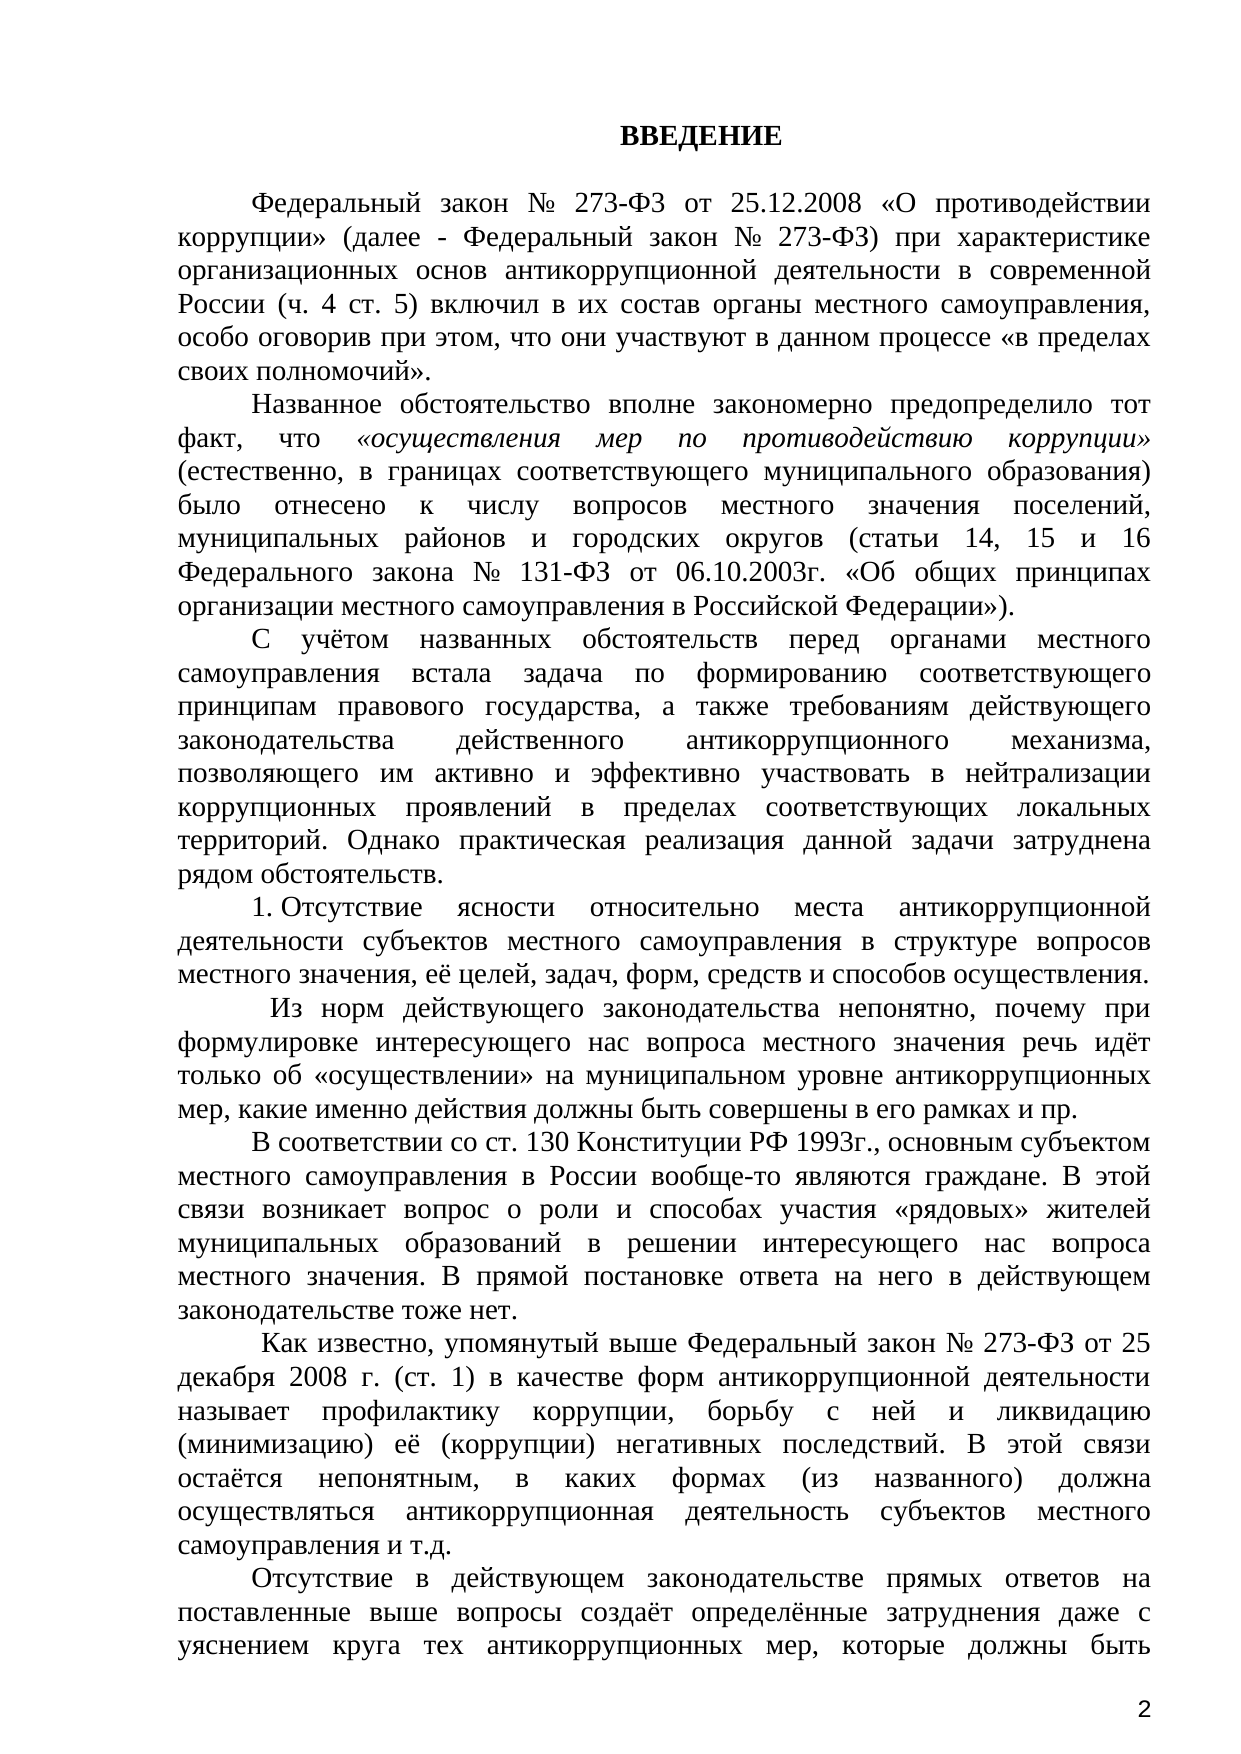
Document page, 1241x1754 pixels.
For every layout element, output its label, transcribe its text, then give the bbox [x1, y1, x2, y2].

text Названное обстоятельство вполне закономерно предопределило тот факт, что «осуществления мер по противодействию коррупции» (естественно, в границах соответствующего муниципального образования) было отнесено к числу вопросов местного значения поселений, муниципальных районов и городских округов (статьи 14, 15 и 16 Федерального закона № 131-ФЗ от 06.10.2003г. «Об общих принципах организации местного самоуправления в Российской Федерации»). [177, 386, 1152, 621]
text Из норм действующего законодательства непонятно, почему при формулировке интересующего нас вопроса местного значения речь идёт только об «осуществлении» на муниципальном уровне антикоррупционных мер, какие именно действия должны быть совершены в его рамках и пр. [177, 990, 1152, 1124]
text Как известно, упомянутый выше Федеральный закон № 273-ФЗ от 25 декабря 2008 г. (ст. 1) в качестве форм антикоррупционной деятельности называет профилактику коррупции, борьбу с ней и ликвидацию (минимизацию) её (коррупции) негативных последствий. В этой связи остаётся непонятным, в каких формах (из названного) должна осуществляться антикоррупционная деятельность субъектов местного самоуправления и т.д. [177, 1326, 1152, 1560]
text Федеральный закон № 273-Ф3 от 25.12.2008 «О противодействии коррупции» (далее - Федеральный закон № 273-ФЗ) при характеристике организационных основ антикоррупционной деятельности в современной России (ч. 4 ст. 5) включил в их состав органы местного самоуправления, особо оговорив при этом, что они участвуют в данном процессе «в пределах своих полномочий». [177, 185, 1152, 386]
list Отсутствие ясности относительно места антикоррупционной деятельности субъектов местного самоуправления в структуре вопросов местного значения, её целей, задач, форм, средств и способов осуществления. [177, 889, 1152, 990]
text В соответствии со ст. 130 Конституции РФ 1993г., основным субъектом местного самоуправления в России вообще-то являются граждане. В этой связи возникает вопрос о роли и способах участия «рядовых» жителей муниципальных образований в решении интересующего нас вопроса местного значения. В прямой постановке ответа на него в действующем законодательстве тоже нет. [177, 1124, 1152, 1326]
text ВВЕДЕНИЕ [177, 118, 1152, 152]
text С учётом названных обстоятельств перед органами местного самоуправления встала задача по формированию соответствующего принципам правового государства, а также требованиям действующего законодательства действенного антикоррупционного механизма, позволяющего им активно и эффективно участвовать в нейтрализации коррупционных проявлений в пределах соответствующих локальных территорий. Однако практическая реализация данной задачи затруднена рядом обстоятельств. [177, 621, 1152, 889]
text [177, 1560, 1152, 1661]
